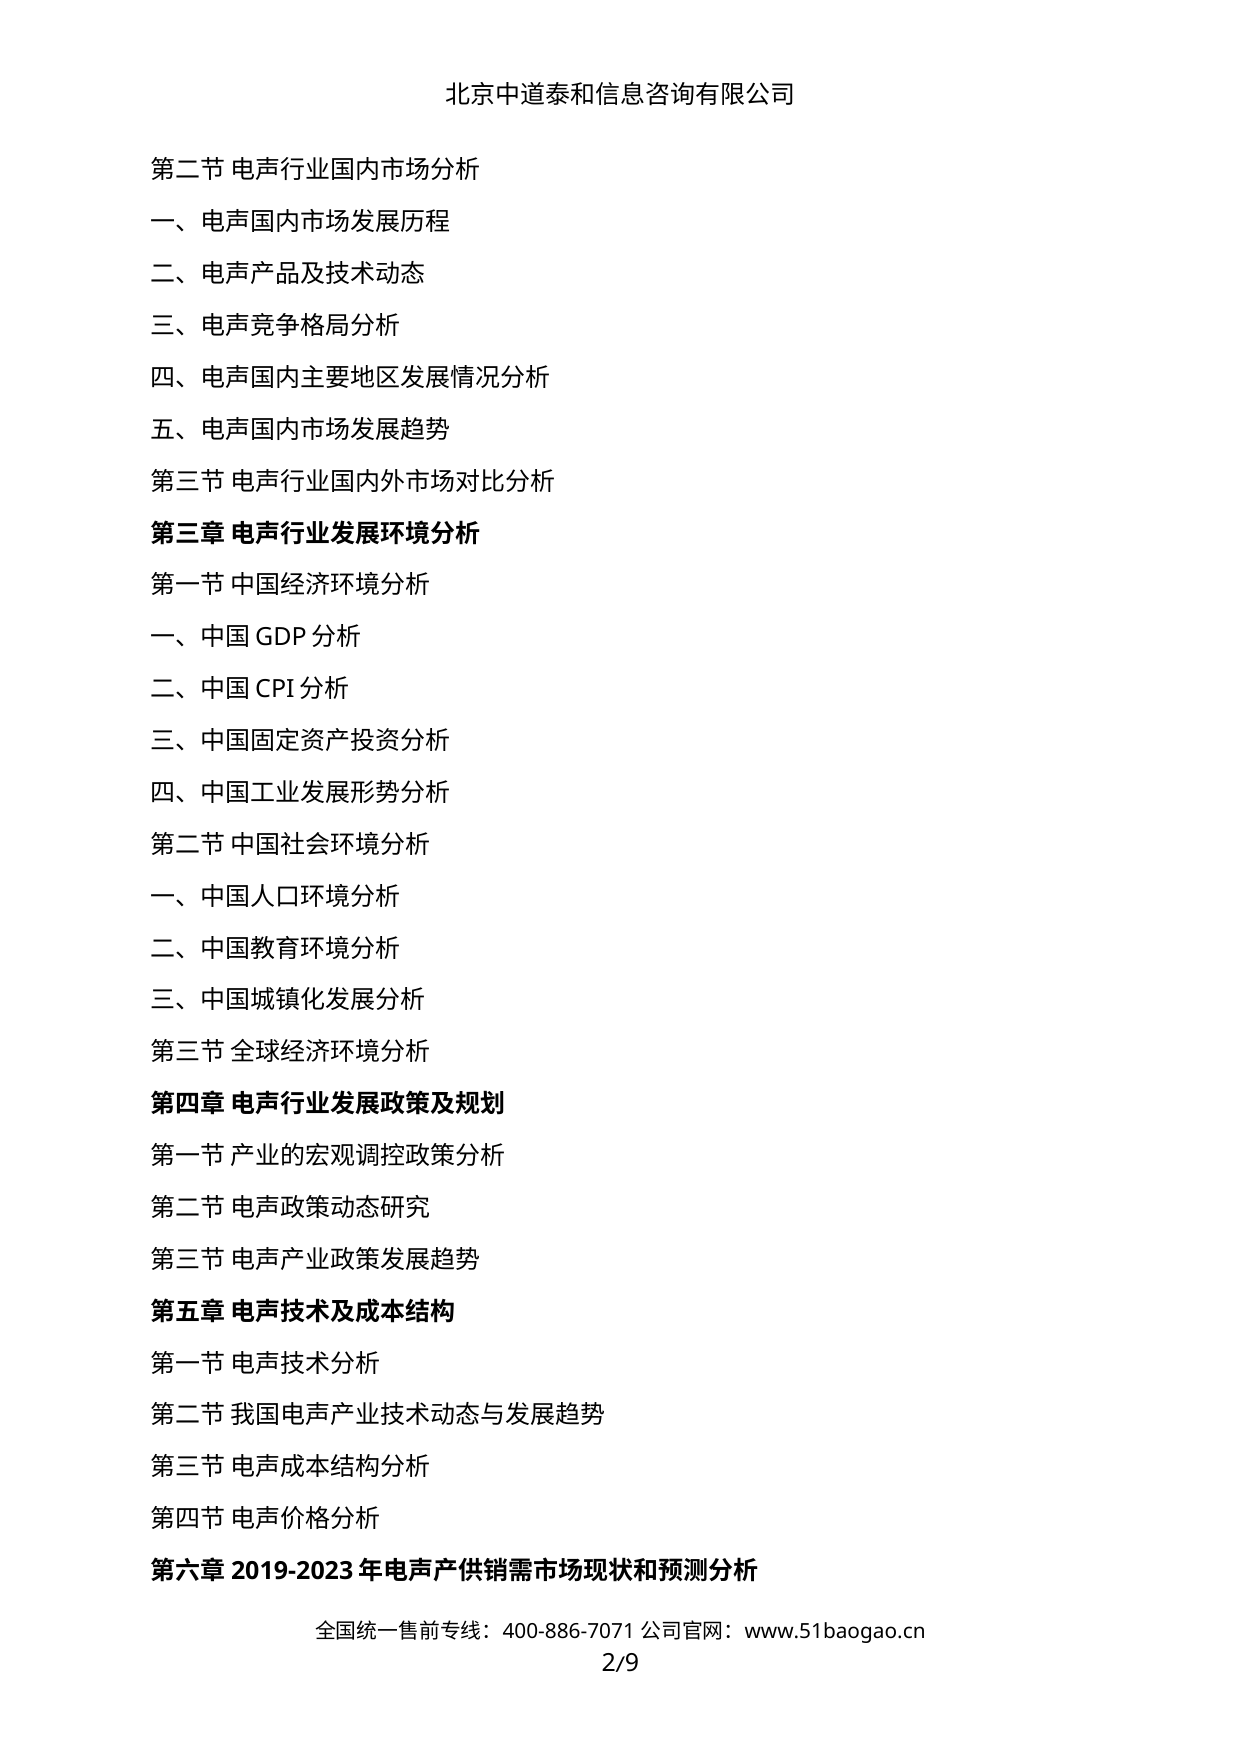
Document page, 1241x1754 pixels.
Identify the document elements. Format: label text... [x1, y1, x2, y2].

text 二、电声产品及技术动态 [150, 254, 1090, 290]
text 第三节 电声产业政策发展趋势 [150, 1239, 1090, 1276]
text 第三节 全球经济环境分析 [150, 1032, 1090, 1068]
text 五、电声国内市场发展趋势 [150, 409, 1090, 446]
text 第一节 电声技术分析 [150, 1343, 1090, 1379]
text 第二节 我国电声产业技术动态与发展趋势 [150, 1395, 1090, 1431]
text 第四章 电声行业发展政策及规划 [150, 1084, 1090, 1120]
text 一、电声国内市场发展历程 [150, 202, 1090, 238]
text 四、中国工业发展形势分析 [150, 772, 1090, 809]
text 三、电声竞争格局分析 [150, 306, 1090, 342]
text 第三节 电声行业国内外市场对比分析 [150, 461, 1090, 497]
text 第二节 电声政策动态研究 [150, 1187, 1090, 1224]
text 四、电声国内主要地区发展情况分析 [150, 357, 1090, 394]
text 三、中国城镇化发展分析 [150, 980, 1090, 1016]
text 一、中国人口环境分析 [150, 876, 1090, 912]
text 第一节 中国经济环境分析 [150, 565, 1090, 601]
text 第六章 2019-2023年电声产供销需市场现状和预测分析 [150, 1551, 1090, 1587]
text 三、中国固定资产投资分析 [150, 721, 1090, 757]
text 第二节 中国社会环境分析 [150, 824, 1090, 861]
text 二、中国教育环境分析 [150, 928, 1090, 964]
text 第三章 电声行业发展环境分析 [150, 513, 1090, 549]
text 第一节 产业的宏观调控政策分析 [150, 1136, 1090, 1172]
text 一、中国GDP分析 [150, 617, 1090, 653]
text 二、中国CPI分析 [150, 669, 1090, 705]
text 第二节 电声行业国内市场分析 [150, 150, 1090, 186]
text 第三节 电声成本结构分析 [150, 1447, 1090, 1483]
text 第四节 电声价格分析 [150, 1499, 1090, 1535]
text 第五章 电声技术及成本结构 [150, 1291, 1090, 1327]
